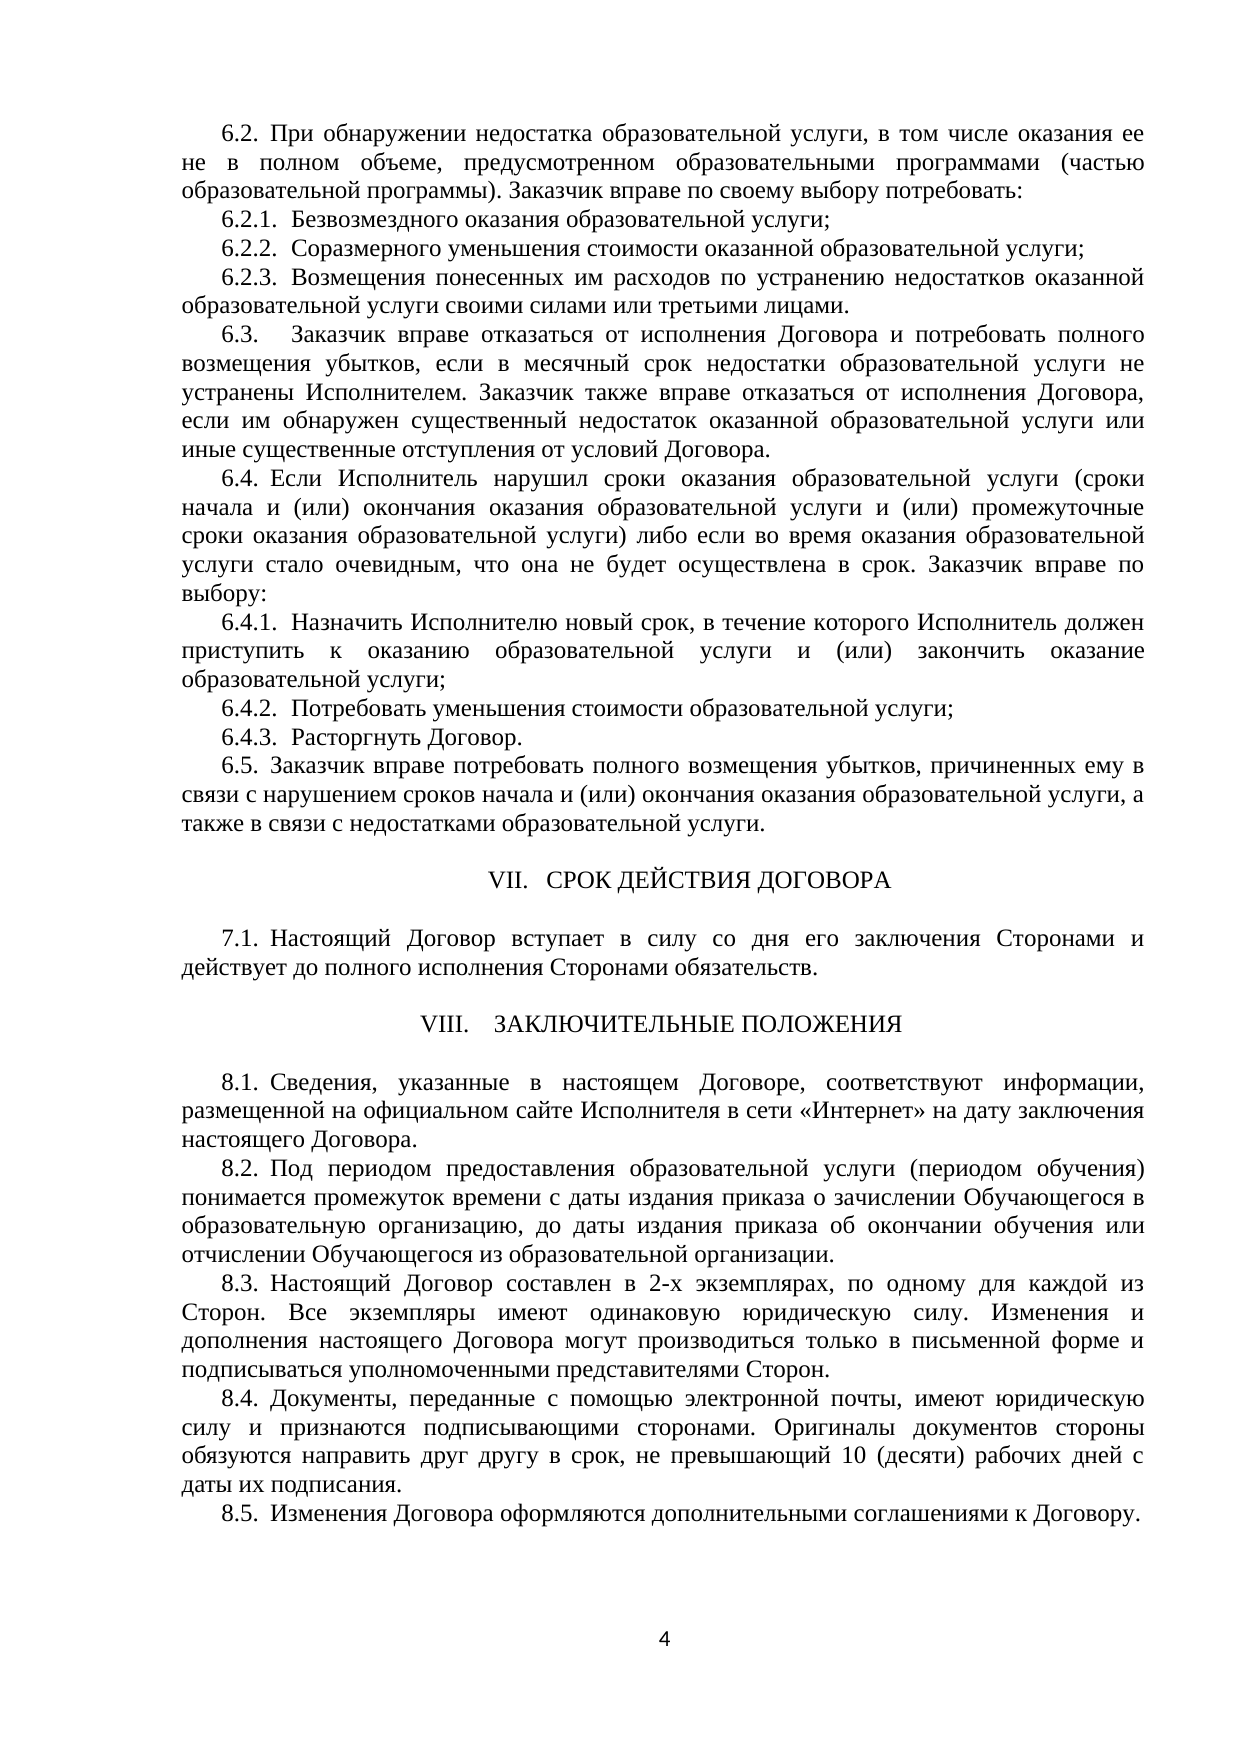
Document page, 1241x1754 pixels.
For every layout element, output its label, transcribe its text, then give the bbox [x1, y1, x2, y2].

list Изменения Договора оформляются дополнительными соглашениями к Договору. [181, 1498, 1145, 1527]
list Расторгнуть Договор. [181, 722, 1152, 751]
list Соразмерного уменьшения стоимости оказанной образовательной услуги; [181, 233, 1145, 262]
list Настоящий Договор вступает в силу со дня его заключения Сторонами и действует до полного исполнения Сторонами обязательств. [181, 923, 1145, 981]
list Заказчик вправе потребовать полного возмещения убытков, причиненных ему в связи с нарушением сроков начала и (или) окончания оказания образовательной услуги, а также в связи с недостатками образовательной услуги. [181, 751, 1145, 837]
list Потребовать уменьшения стоимости образовательной услуги; [181, 693, 1152, 722]
list При обнаружении недостатка образовательной услуги, в том числе оказания ее не в полном объеме, предусмотренном образовательными программами (частью образовательной программы). Заказчик вправе по своему выбору потребовать: [181, 118, 1145, 204]
list Возмещения понесенных им расходов по устранению недостатков оказанной образовательной услуги своими силами или третьими лицами. [181, 262, 1145, 319]
list Если Исполнитель нарушил сроки оказания образовательной услуги (сроки начала и (или) окончания оказания образовательной услуги и (или) промежуточные сроки оказания образовательной услуги) либо если во время оказания образовательной услуги стало очевидным, что она не будет осуществлена в срок. Заказчик вправе по выбору: [181, 463, 1145, 607]
list Настоящий Договор составлен в 2-х экземплярах, по одному для каждой из Сторон. Все экземпляры имеют одинаковую юридическую силу. Изменения и дополнения настоящего Договора могут производиться только в письменной форме и подписываться уполномоченными представителями Сторон. [181, 1268, 1145, 1383]
list Заказчик вправе отказаться от исполнения Договора и потребовать полного возмещения убытков, если в месячный срок недостатки образовательной услуги не устранены Исполнителем. Заказчик также вправе отказаться от исполнения Договора, если им обнаружен существенный недостаток оказанной образовательной услуги или иные существенные отступления от условий Договора. [181, 319, 1145, 463]
list СРОК ДЕЙСТВИЯ ДОГОВОРА [488, 866, 1152, 894]
list Назначить Исполнителю новый срок, в течение которого Исполнитель должен приступить к оказанию образовательной услуги и (или) закончить оказание образовательной услуги; [181, 607, 1145, 693]
list Сведения, указанные в настоящем Договоре, соответствуют информации, размещенной на официальном сайте Исполнителя в сети «Интернет» на дату заключения настоящего Договора. [181, 1067, 1145, 1153]
list Безвозмездного оказания образовательной услуги; [181, 204, 1152, 233]
list Под периодом предоставления образовательной услуги (периодом обучения) понимается промежуток времени с даты издания приказа о зачислении Обучающегося в образовательную организацию, до даты издания приказа об окончании обучения или отчислении Обучающегося из образовательной организации. [181, 1153, 1145, 1268]
list Документы, переданные с помощью электронной почты, имеют юридическую силу и признаются подписывающими сторонами. Оригиналы документов стороны обязуются направить друг другу в срок, не превышающий 10 (десяти) рабочих дней с даты их подписания. [181, 1383, 1145, 1498]
list ЗАКЛЮЧИТЕЛЬНЫЕ ПОЛОЖЕНИЯ [177, 1009, 1145, 1038]
